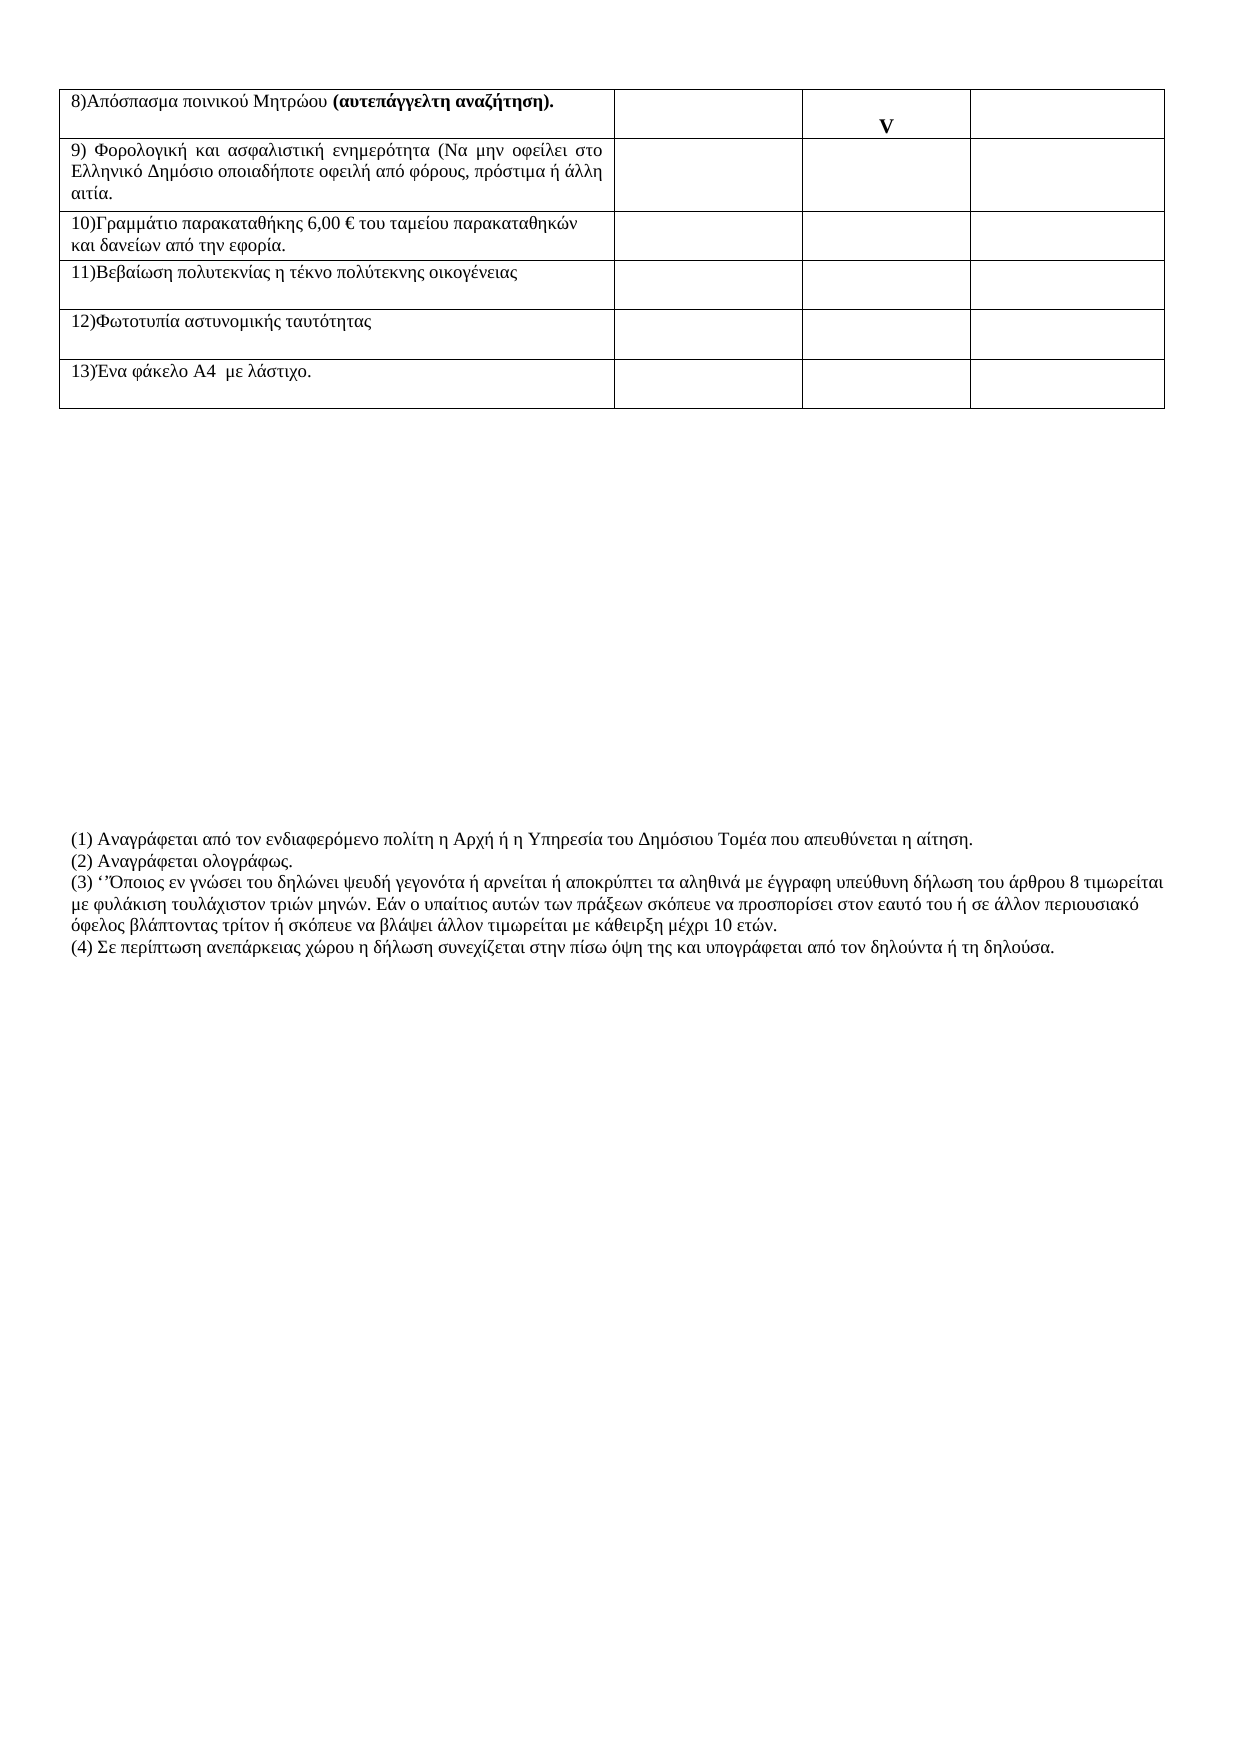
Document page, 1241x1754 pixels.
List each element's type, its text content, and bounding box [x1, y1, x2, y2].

table_cell 9) Φορολογική και ασφαλιστική ενημερότητα (Να μην οφείλει στο Ελληνικό Δημόσιο οποιαδήποτε οφειλή από φόρους, πρόστιμα ή άλλη αιτία. [60, 139, 614, 211]
table_cell [971, 90, 1164, 138]
table_cell 􀀀 [971, 360, 1164, 408]
table_cell 􀀀 [971, 261, 1164, 309]
text (3) ‘’Όποιος εν γνώσει του δηλώνει ψευδή γεγονότα ή αρνείται ή αποκρύπτει τα αληθινά με έγγραφη υπεύθυνη δήλωση του άρθρου 8 τιμωρείται με φυλάκιση τουλάχιστον τριών μηνών. Εάν ο υπαίτιος αυτών των πράξεων σκόπευε να προσπορίσει στον εαυτό του ή σε άλλον περιουσιακό όφελος βλάπτοντας τρίτον ή σκόπευε να βλάψει άλλον τιμωρείται με κάθειρξη μέχρι 10 ετών. [71, 871, 1169, 936]
table_cell 􀀀 [615, 139, 802, 211]
table_cell 􀀀 [803, 310, 970, 358]
table_cell 􀀀 [803, 139, 970, 211]
table_cell 􀀀 [803, 261, 970, 309]
table_cell 13)Ένα φάκελο Α4 με λάστιχο. [60, 360, 614, 408]
table_cell V [803, 90, 970, 138]
table_cell [615, 90, 802, 138]
table_cell 10)Γραμμάτιο παρακαταθήκης 6,00 € του ταμείου παρακαταθηκών και δανείων από την εφορία. [60, 212, 614, 260]
text (2) Αναγράφεται ολογράφως. [71, 849, 1169, 871]
text (1) Αναγράφεται από τον ενδιαφερόμενο πολίτη η Αρχή ή η Υπηρεσία του Δημόσιου Τομέα που απευθύνεται η αίτηση. [71, 828, 1169, 849]
table_cell 􀀀 [615, 360, 802, 408]
table_cell 11)Βεβαίωση πολυτεκνίας η τέκνο πολύτεκνης οικογένειας [60, 261, 614, 309]
table_cell 􀀀 [615, 212, 802, 260]
table_cell 􀀀 [803, 360, 970, 408]
table_cell 􀀀 [971, 139, 1164, 211]
table_cell 􀀀 [971, 310, 1164, 358]
table_cell 􀀀 [971, 212, 1164, 260]
table_cell 12)Φωτοτυπία αστυνομικής ταυτότητας [60, 310, 614, 358]
text (4) Σε περίπτωση ανεπάρκειας χώρου η δήλωση συνεχίζεται στην πίσω όψη της και υπογράφεται από τον δηλούντα ή τη δηλούσα. [71, 936, 1169, 957]
table_cell 􀀀 [615, 310, 802, 358]
table_cell 􀀀 [803, 212, 970, 260]
table_cell 􀀀 [615, 261, 802, 309]
table_cell 8)Απόσπασμα ποινικού Μητρώου (αυτεπάγγελτη αναζήτηση). [60, 90, 614, 138]
